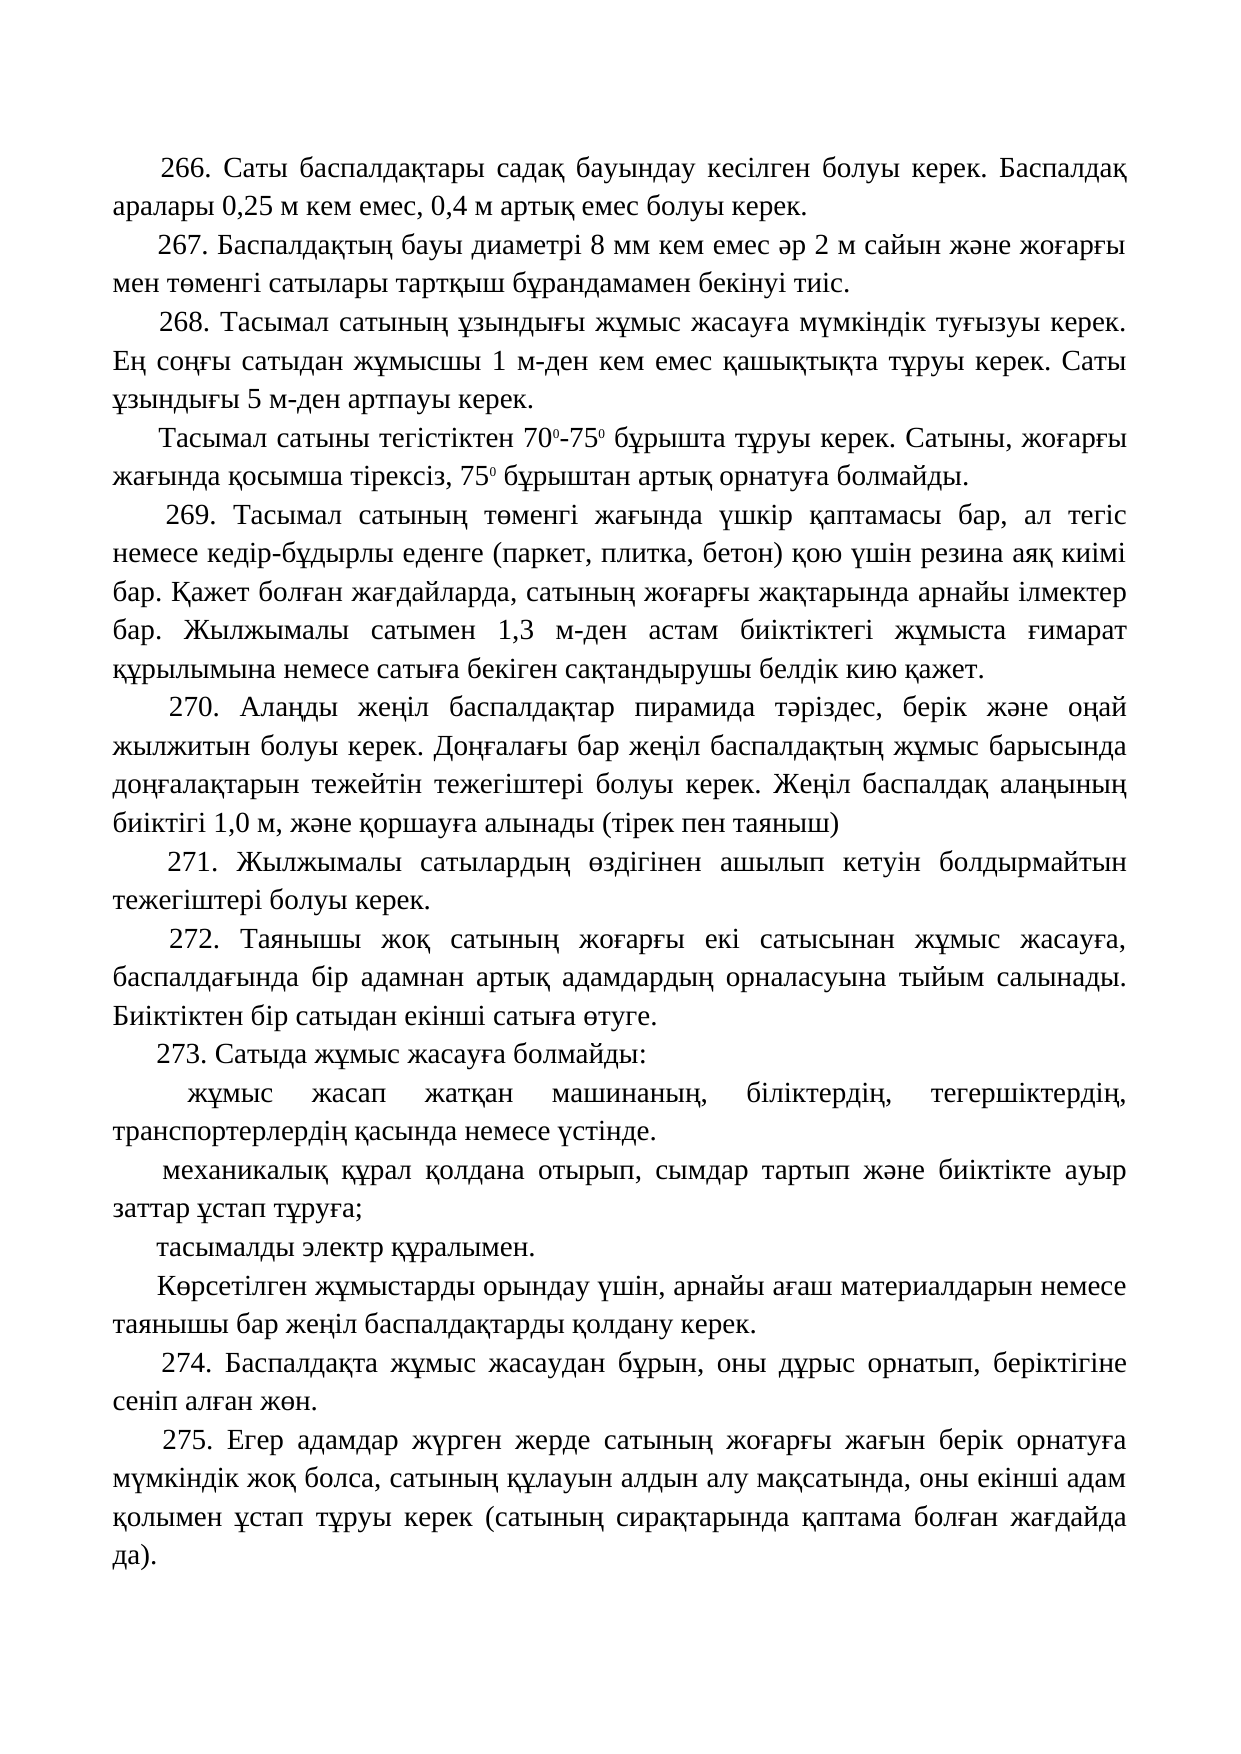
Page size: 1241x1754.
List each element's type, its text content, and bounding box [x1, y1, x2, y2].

text тасымалды электр құралымен. [112, 1229, 1128, 1263]
text Көрсетілген жұмыстарды орындау үшін, арнайы ағаш материалдарын немесе таянышы бар жеңіл баспалдақтарды қолдану керек. [112, 1268, 1128, 1340]
text 267. Баспалдақтың бауы диаметрі 8 мм кем емес әр 2 м сайын және жоғарғы мен төменгі сатылары тартқыш бұрандамамен бекінуі тиіс. [112, 227, 1128, 299]
text 274. Баспалдақта жұмыс жасаудан бұрын, оны дұрыс орнатып, беріктігіне сеніп алған жөн. [112, 1345, 1128, 1417]
text Тасымал сатыны тегістіктен 700-750 бұрышта тұруы керек. Сатыны, жоғарғы жағында қосымша тірексіз, 750 бұрыштан артық орнатуға болмайды. [112, 420, 1128, 492]
text 275. Егер адамдар жүрген жерде сатының жоғарғы жағын берік орнатуға мүмкіндік жоқ болса, сатының құлауын алдын алу мақсатында, оны екінші адам қолымен ұстап тұруы керек (сатының сирақтарында қаптама болған жағдайда да). [112, 1422, 1128, 1571]
text 273. Сатыда жұмыс жасауға болмайды: [112, 1036, 1128, 1070]
text 270. Алаңды жеңіл баспалдақтар пирамида тәріздес, берік және оңай жылжитын болуы керек. Доңғалағы бар жеңіл баспалдақтың жұмыс барысында доңғалақтарын тежейтін тежегіштері болуы керек. Жеңіл баспалдақ алаңының биіктігі 1,0 м, және қоршауға алынады (тірек пен таяныш) [112, 689, 1128, 839]
text жұмыс жасап жатқан машинаның, біліктердің, тегершіктердің, транспортерлердің қасында немесе үстінде. [112, 1075, 1128, 1147]
text 268. Тасымал сатының ұзындығы жұмыс жасауға мүмкіндік туғызуы керек. Ең соңғы сатыдан жұмысшы 1 м-ден кем емес қашықтықта тұруы керек. Саты ұзындығы 5 м-ден артпауы керек. [112, 304, 1128, 415]
text 272. Таянышы жоқ сатының жоғарғы екі сатысынан жұмыс жасауға, баспалдағында бір адамнан артық адамдардың орналасуына тыйым салынады. Биіктіктен бір сатыдан екінші сатыға өтуге. [112, 921, 1128, 1031]
text 266. Саты баспалдақтары садақ бауындау кесілген болуы керек. Баспалдақ аралары 0,25 м кем емес, 0,4 м артық емес болуы керек. [112, 150, 1128, 222]
text 269. Тасымал сатының төменгі жағында үшкір қаптамасы бар, ал тегіс немесе кедір-бұдырлы еденге (паркет, плитка, бетон) қою үшін резина аяқ киімі бар. Қажет болған жағдайларда, сатының жоғарғы жақтарында арнайы ілмектер бар. Жылжымалы сатымен 1,3 м-ден астам биіктіктегі жұмыста ғимарат құрылымына немесе сатыға бекіген сақтандырушы белдік кию қажет. [112, 497, 1128, 684]
text механикалық құрал қолдана отырып, сымдар тартып және биіктікте ауыр заттар ұстап тұруға; [112, 1152, 1128, 1224]
text 271. Жылжымалы сатылардың өздігінен ашылып кетуін болдырмайтын тежегіштері болуы керек. [112, 844, 1128, 916]
